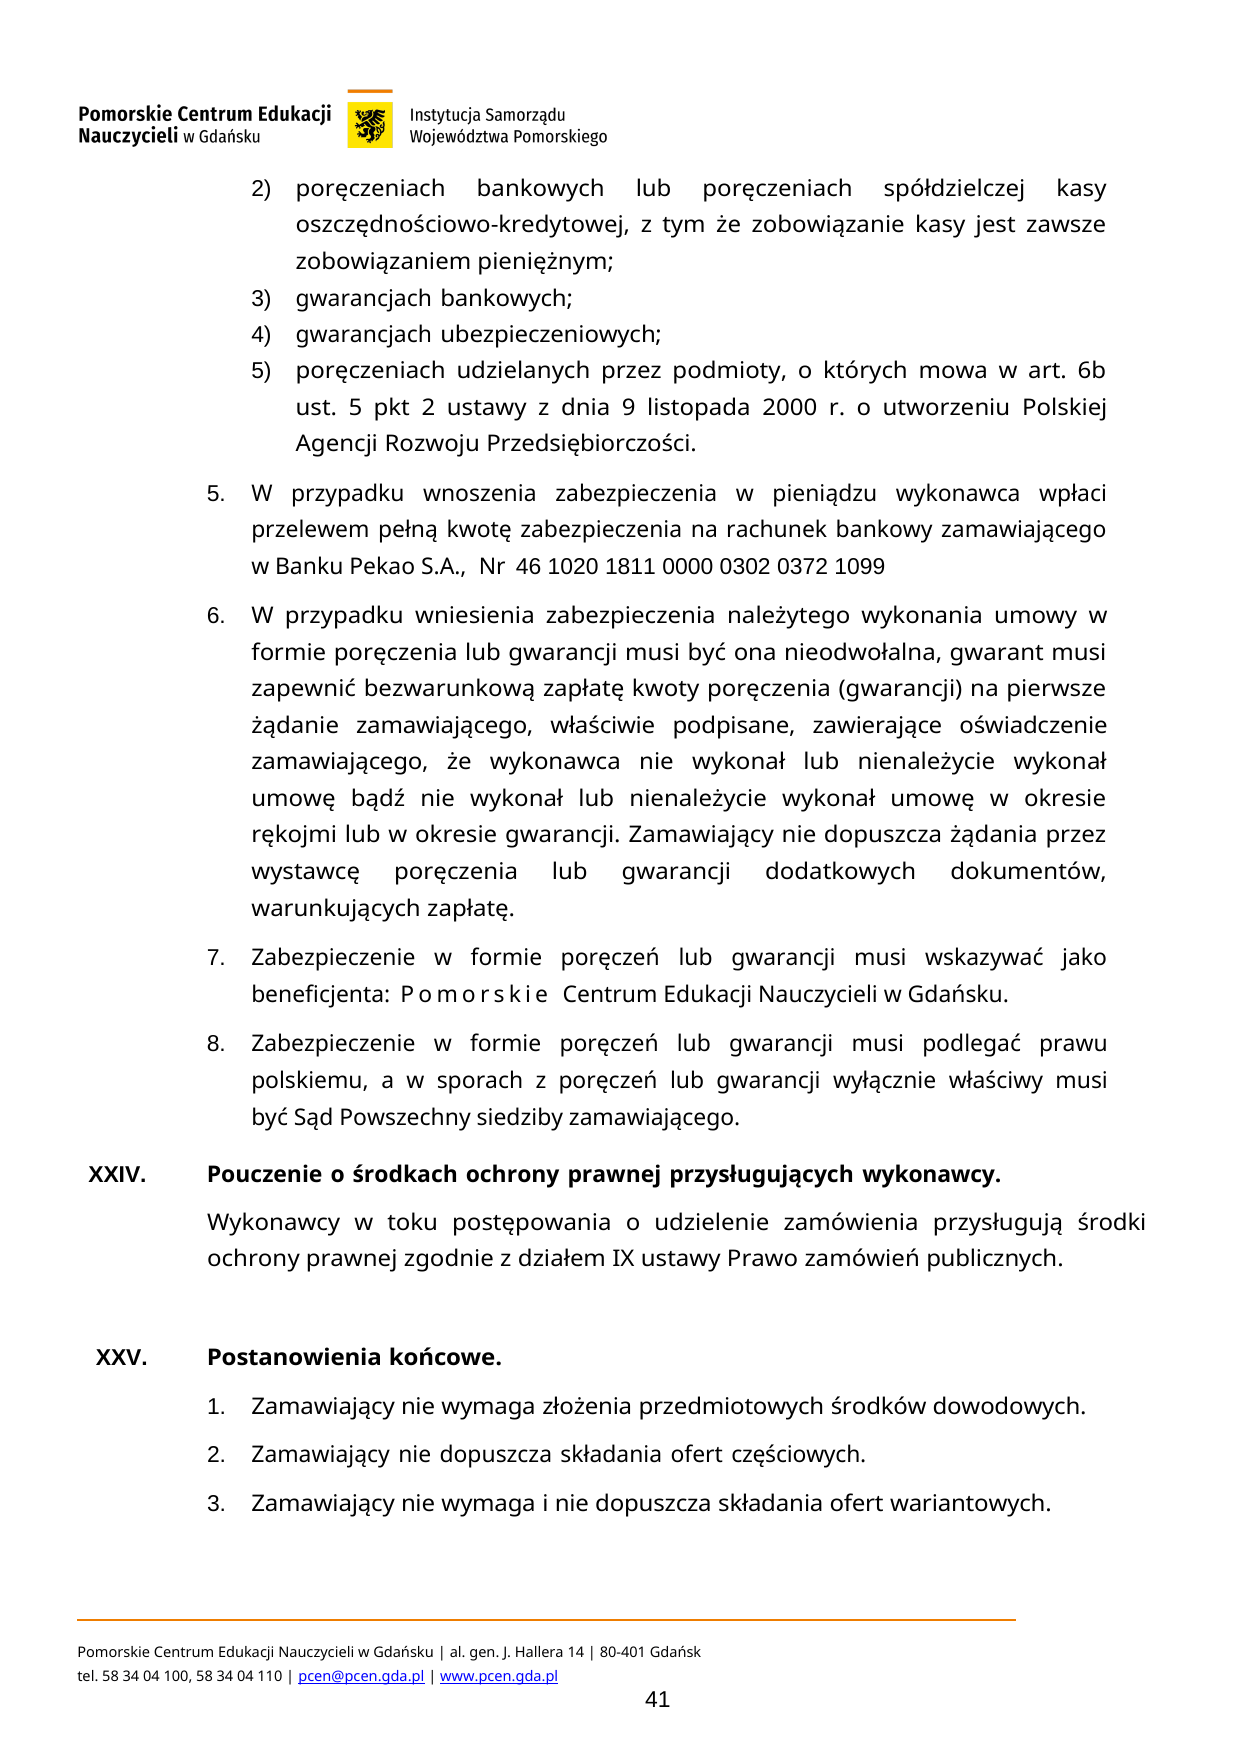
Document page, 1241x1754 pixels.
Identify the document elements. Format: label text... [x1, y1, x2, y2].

text ochrony prawnej zgodnie z działem IX ustawy Prawo zamówień publicznych. [207, 1242, 1238, 1273]
list Zamawiający nie wymaga złożenia przedmiotowych środków dowodowych. [207, 1390, 1238, 1421]
picture [77, 88, 608, 148]
text Wykonawcy w toku postępowania o udzielenie zamówienia przysługują środki [207, 1206, 1238, 1237]
list poręczeniach udzielanych przez podmioty, o których mowa w art. 6b ust. 5 pkt 2 ustawy z dnia 9 listopada 2000 r. o utworzeniu Polskiej Agencji Rozwoju Przedsiębiorczości. [251, 354, 1108, 458]
list Zabezpieczenie w formie poręczeń lub gwarancji musi wskazywać jako beneficjenta: Pomorskie Centrum Edukacji Nauczycieli w Gdańsku. [207, 941, 1108, 1009]
list poręczeniach bankowych lub poręczeniach spółdzielczej kasy oszczędnościowo-kredytowej, z tym że zobowiązanie kasy jest zawsze zobowiązaniem pieniężnym; [251, 172, 1108, 276]
subtitle Postanowienia końcowe. [96, 1341, 1238, 1372]
list Zamawiający nie dopuszcza składania ofert częściowych. [207, 1438, 1238, 1470]
list gwarancjach bankowych; [251, 282, 1238, 313]
list gwarancjach ubezpieczeniowych; [251, 318, 1238, 349]
subtitle Pouczenie o środkach ochrony prawnej przysługujących wykonawcy. [88, 1158, 1238, 1189]
list Zamawiający nie wymaga i nie dopuszcza składania ofert wariantowych. [207, 1487, 1238, 1518]
list W przypadku wniesienia zabezpieczenia należytego wykonania umowy w formie poręczenia lub gwarancji musi być ona nieodwołalna, gwarant musi zapewnić bezwarunkową zapłatę kwoty poręczenia (gwarancji) na pierwsze żądanie zamawiającego, właściwie podpisane, zawierające oświadczenie zamawiającego, że wykonawca nie wykonał lub nienależycie wykonał umowę bądź nie wykonał lub nienależycie wykonał umowę w okresie rękojmi lub w okresie gwarancji. Zamawiający nie dopuszcza żądania przez wystawcę poręczenia lub gwarancji dodatkowych dokumentów, warunkujących zapłatę. [207, 599, 1107, 923]
list W przypadku wnoszenia zabezpieczenia w pieniądzu wykonawca wpłaci przelewem pełną kwotę zabezpieczenia na rachunek bankowy zamawiającego w Banku Pekao S.A., Nr 46 1020 1811 0000 0302 0372 1099 [207, 476, 1107, 581]
list Zabezpieczenie w formie poręczeń lub gwarancji musi podlegać prawu polskiemu, a w sporach z poręczeń lub gwarancji wyłącznie właściwy musi być Sąd Powszechny siedziby zamawiającego. [207, 1027, 1108, 1132]
